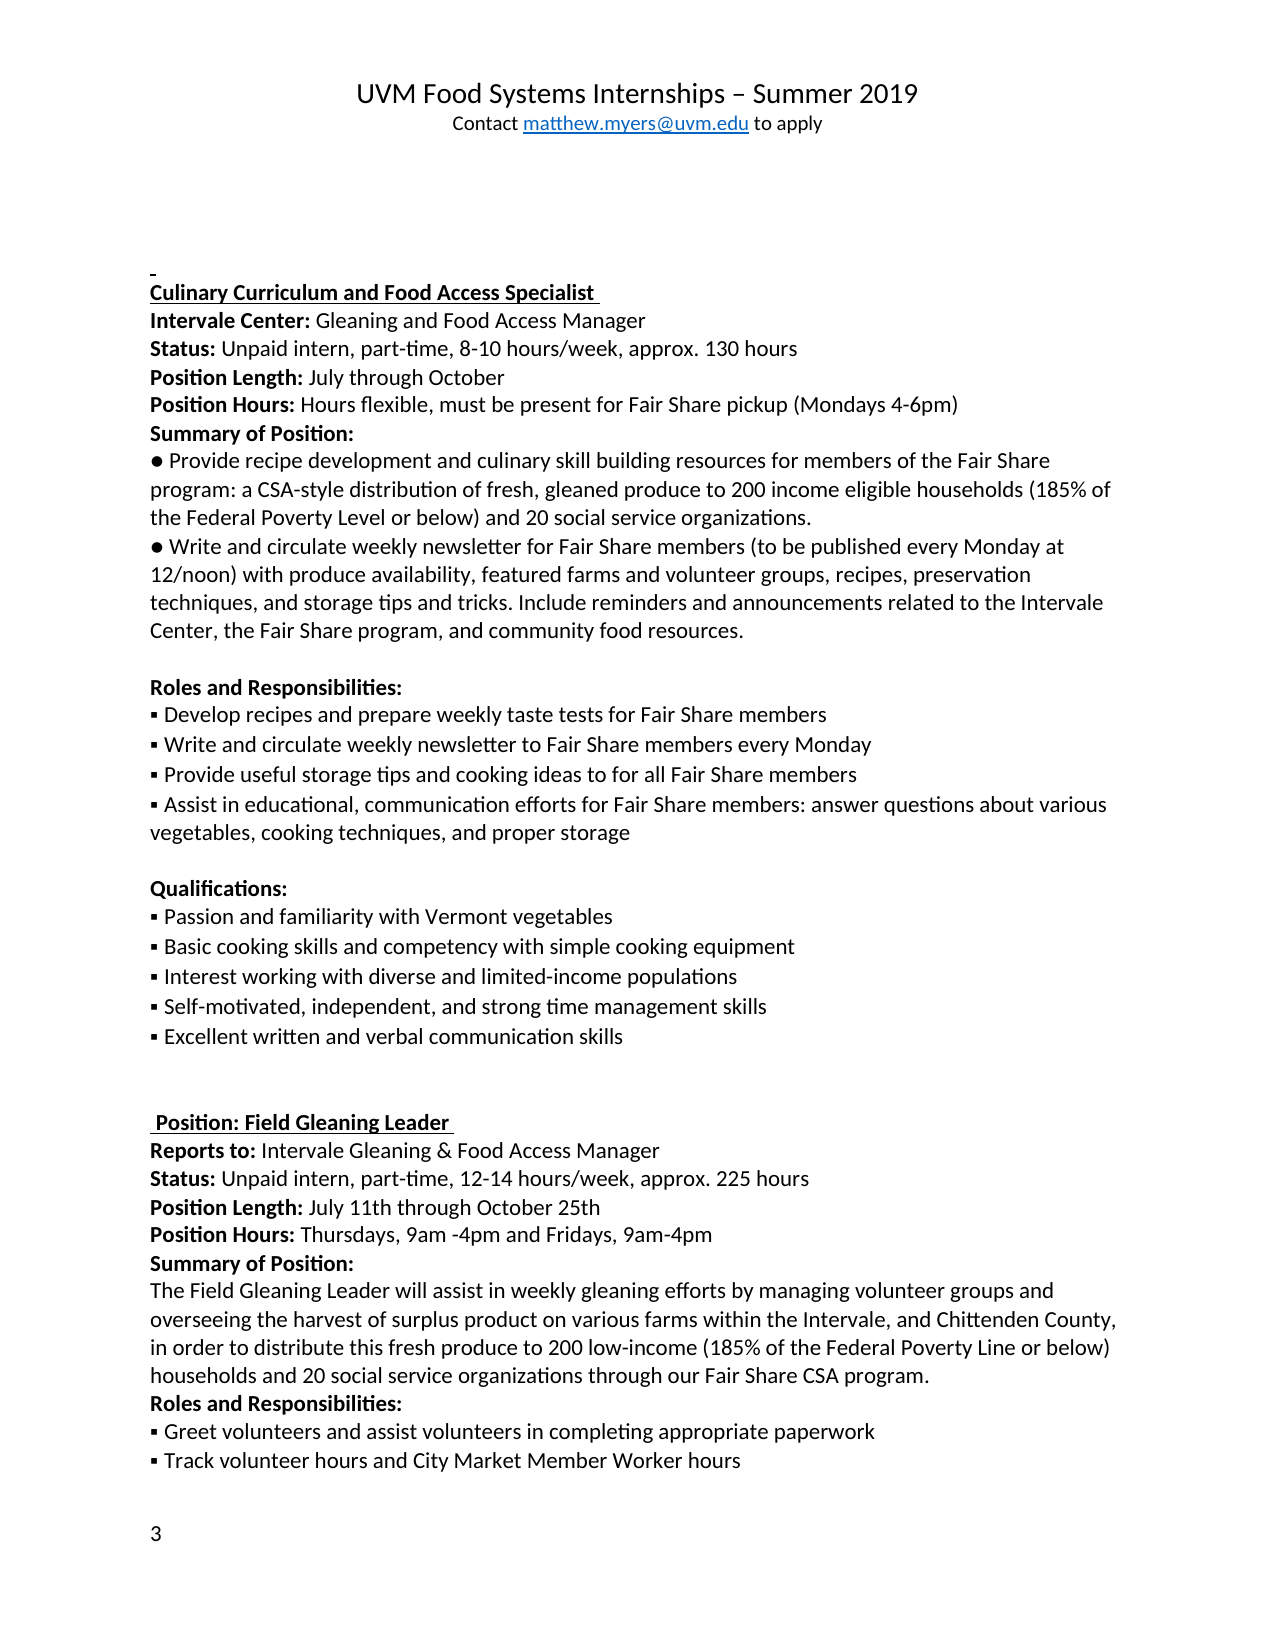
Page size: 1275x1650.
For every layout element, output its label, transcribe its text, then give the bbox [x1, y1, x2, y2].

text The Field Gleaning Leader will assist in weekly gleaning efforts by managing volunteer groups and overseeing the harvest of surplus product on various farms within the Intervale, and Chittenden County, in order to distribute this fresh produce to 200 low-income (185% of the Federal Poverty Line or below) households and 20 social service organizations through our Fair Share CSA program. [150, 1277, 1125, 1389]
text Summary of Position: [150, 419, 1125, 447]
text Roles and Responsibilities: [150, 673, 1125, 701]
text Position: Field Gleaning Leader [150, 1108, 1125, 1137]
text ▪ Self-motivated, independent, and strong time management skills [150, 992, 1125, 1020]
text Status: Unpaid intern, part-time, 8-10 hours/week, approx. 130 hours [150, 334, 1125, 363]
text ● Provide recipe development and culinary skill building resources for members of the Fair Share program: a CSA-style distribution of fresh, gleaned produce to 200 income eligible households (185% of the Federal Poverty Level or below) and 20 social service organizations. [150, 447, 1125, 531]
text ▪ Assist in educational, communication efforts for Fair Share members: answer questions about various vegetables, cooking techniques, and proper storage [150, 790, 1125, 846]
text ▪ Interest working with diverse and limited-income populations [150, 962, 1125, 990]
text Roles and Responsibilities: [150, 1389, 1125, 1417]
text Position Hours: Hours flexible, must be present for Fair Share pickup (Mondays 4-6pm) [150, 391, 1125, 419]
text ▪ Write and circulate weekly newsletter to Fair Share members every Monday [150, 731, 1125, 758]
text ▪ Basic cooking skills and competency with simple cooking equipment [150, 932, 1125, 960]
text ▪ Excellent written and verbal communication skills [150, 1022, 1125, 1050]
text Position Length: July through October [150, 363, 1125, 391]
text Reports to: Intervale Gleaning & Food Access Manager [150, 1137, 1125, 1164]
text Qualifications: [150, 874, 1125, 902]
text ● Write and circulate weekly newsletter for Fair Share members (to be published every Monday at 12/noon) with produce availability, featured farms and volunteer groups, recipes, preservation techniques, and storage tips and tricks. Include reminders and announcements related to the Intervale Center, the Fair Share program, and community food resources. [150, 532, 1125, 644]
text Position Length: July 11th through October 25th [150, 1193, 1125, 1221]
text ▪ Track volunteer hours and City Market Member Worker hours [150, 1447, 1125, 1474]
text Summary of Position: [150, 1249, 1125, 1277]
text Culinary Curriculum and Food Access Specialist [150, 278, 1125, 307]
text Status: Unpaid intern, part-time, 12-14 hours/week, approx. 225 hours [150, 1164, 1125, 1193]
text Intervale Center: Gleaning and Food Access Manager [150, 307, 1125, 334]
text ▪ Provide useful storage tips and cooking ideas to for all Fair Share members [150, 760, 1125, 788]
text Position Hours: Thursdays, 9am -4pm and Fridays, 9am-4pm [150, 1221, 1125, 1249]
text ▪ Passion and familiarity with Vermont vegetables [150, 902, 1125, 930]
text ▪ Develop recipes and prepare weekly taste tests for Fair Share members [150, 701, 1125, 729]
text ▪ Greet volunteers and assist volunteers in completing appropriate paperwork [150, 1417, 1125, 1445]
